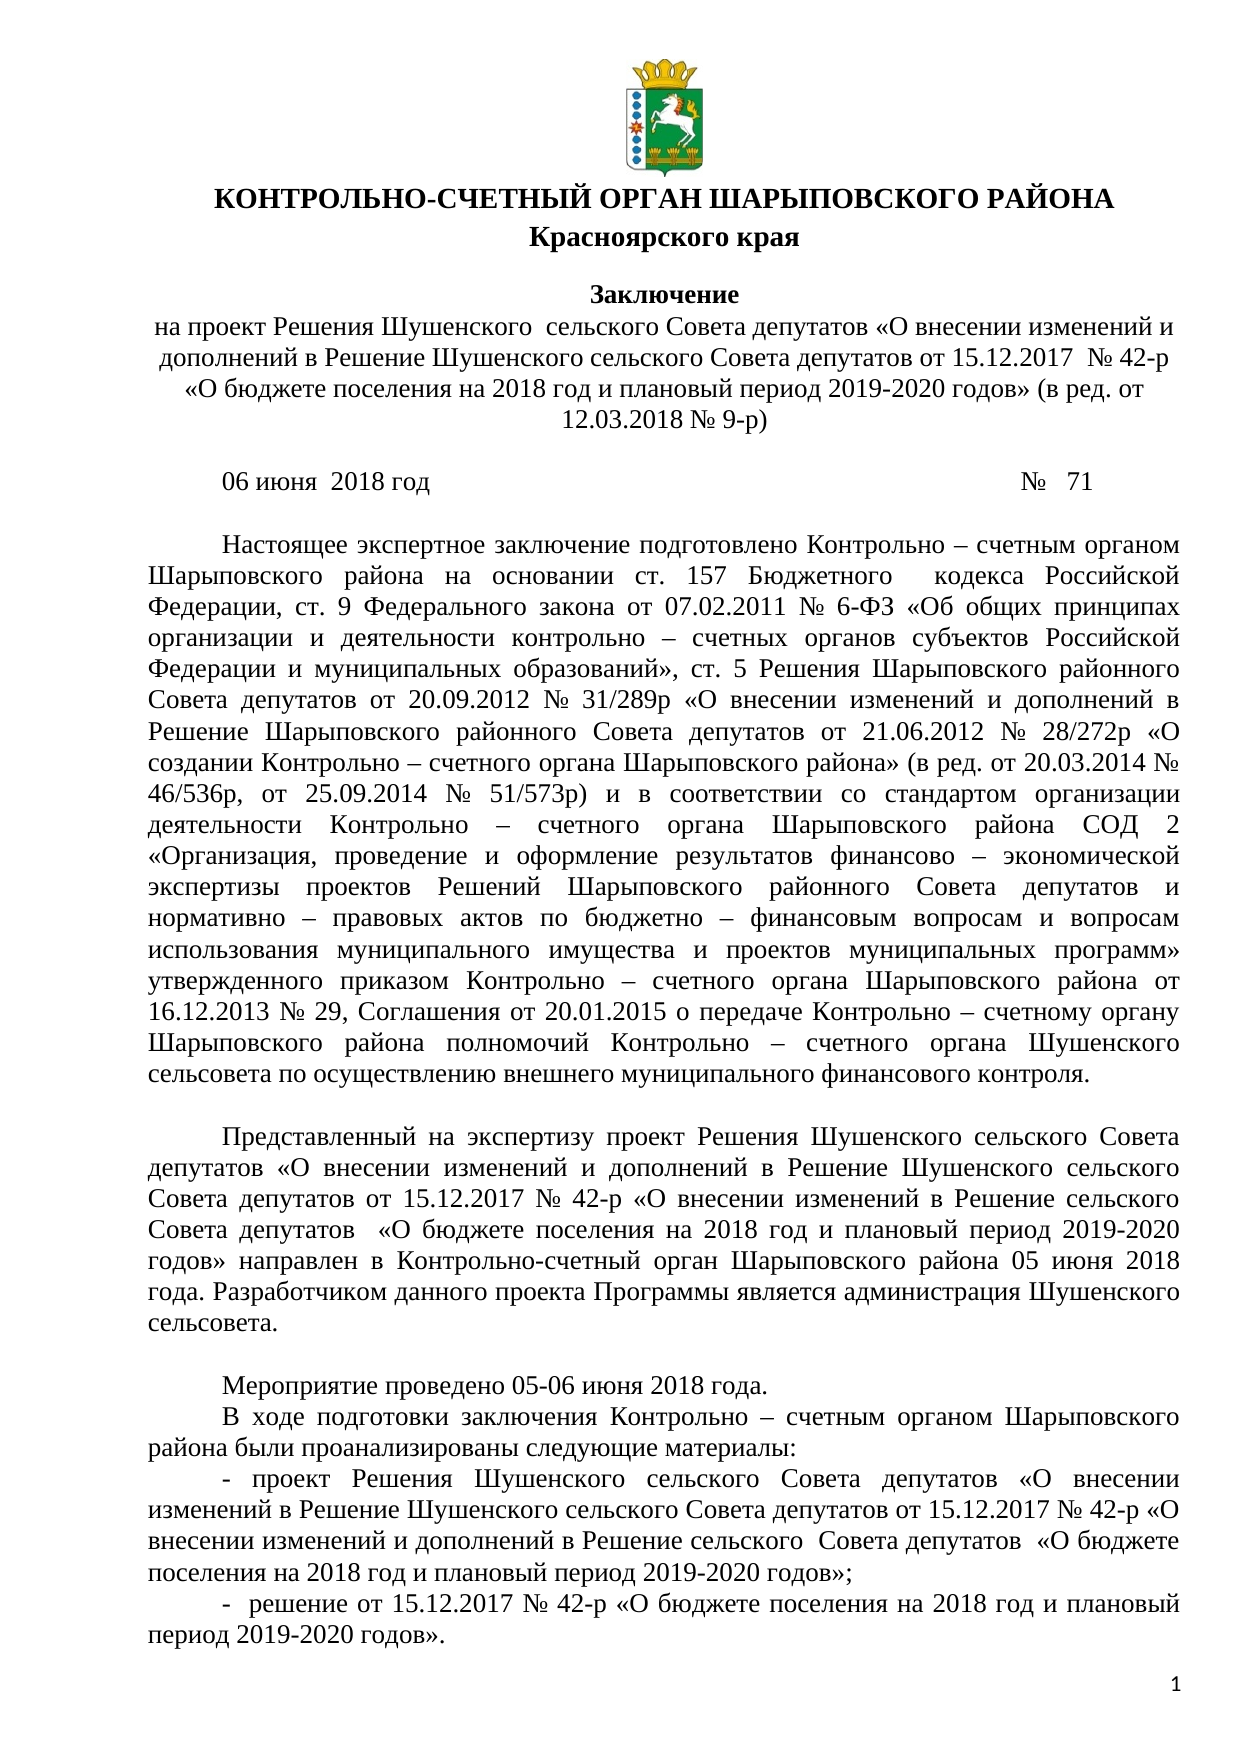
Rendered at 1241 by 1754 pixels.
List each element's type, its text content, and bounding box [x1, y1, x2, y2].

text - проект Решения Шушенского сельского Совета депутатов «О внесении изменений в Решение Шушенского сельского Совета депутатов от 15.12.2017 № 42-р «О внесении изменений и дополнений в Решение сельского Совета депутатов «О бюджете поселения на 2018 год и плановый период 2019-2020 годов»; [148, 1462, 1181, 1587]
text Представленный на экспертизу проект Решения Шушенского сельского Совета депутатов «О внесении изменений и дополнений в Решение Шушенского сельского Совета депутатов от 15.12.2017 № 42-р «О внесении изменений в Решение сельского Совета депутатов «О бюджете поселения на 2018 год и плановый период 2019-2020 годов» направлен в Контрольно-счетный орган Шарыповского района 05 июня 2018 года. Разработчиком данного проекта Программы является администрация Шушенского сельсовета. [148, 1119, 1181, 1338]
text КОНТРОЛЬНО-СЧЕТНЫЙ ОРГАН ШАРЫПОВСКОГО РАЙОНА [148, 181, 1181, 214]
text на проект Решения Шушенского сельского Совета депутатов «О внесении изменений и дополнений в Решение Шушенского сельского Совета депутатов от 15.12.2017 № 42-р «О бюджете поселения на 2018 год и плановый период 2019-2020 годов» (в ред. от 12.03.2018 № 9-р) [148, 310, 1181, 434]
text В ходе подготовки заключения Контрольно – счетным органом Шарыповского района были проанализированы следующие материалы: [148, 1400, 1181, 1462]
picture [626, 59, 703, 177]
text Мероприятие проведено 05-06 июня 2018 года. [148, 1369, 1181, 1400]
text Красноярского края [148, 219, 1181, 253]
text - решение от 15.12.2017 № 42-р «О бюджете поселения на 2018 год и плановый период 2019-2020 годов». [148, 1587, 1181, 1649]
text Настоящее экспертное заключение подготовлено Контрольно – счетным органом Шарыповского района на основании ст. 157 Бюджетного кодекса Российской Федерации, ст. 9 Федерального закона от 07.02.2011 № 6-ФЗ «Об общих принципах организации и деятельности контрольно – счетных органов субъектов Российской Федерации и муниципальных образований», ст. 5 Решения Шарыповского районного Совета депутатов от 20.09.2012 № 31/289р «О внесении изменений и дополнений в Решение Шарыповского районного Совета депутатов от 21.06.2012 № 28/272р «О создании Контрольно – счетного органа Шарыповского района» (в ред. от 20.03.2014 № 46/536р, от 25.09.2014 № 51/573р) и в соответствии со стандартом организации деятельности Контрольно – счетного органа Шарыповского района СОД 2 «Организация, проведение и оформление результатов финансово – экономической экспертизы проектов Решений Шарыповского районного Совета депутатов и нормативно – правовых актов по бюджетно – финансовым вопросам и вопросам использования муниципального имущества и проектов муниципальных программ» утвержденного приказом Контрольно – счетного органа Шарыповского района от 16.12.2013 № 29, Соглашения от 20.01.2015 о передаче Контрольно – счетному органу Шарыповского района полномочий Контрольно – счетного органа Шушенского сельсовета по осуществлению внешнего муниципального финансового контроля. [148, 528, 1181, 1088]
text Заключение [148, 279, 1181, 310]
text 06 июня 2018 год № 71 [148, 466, 1181, 497]
